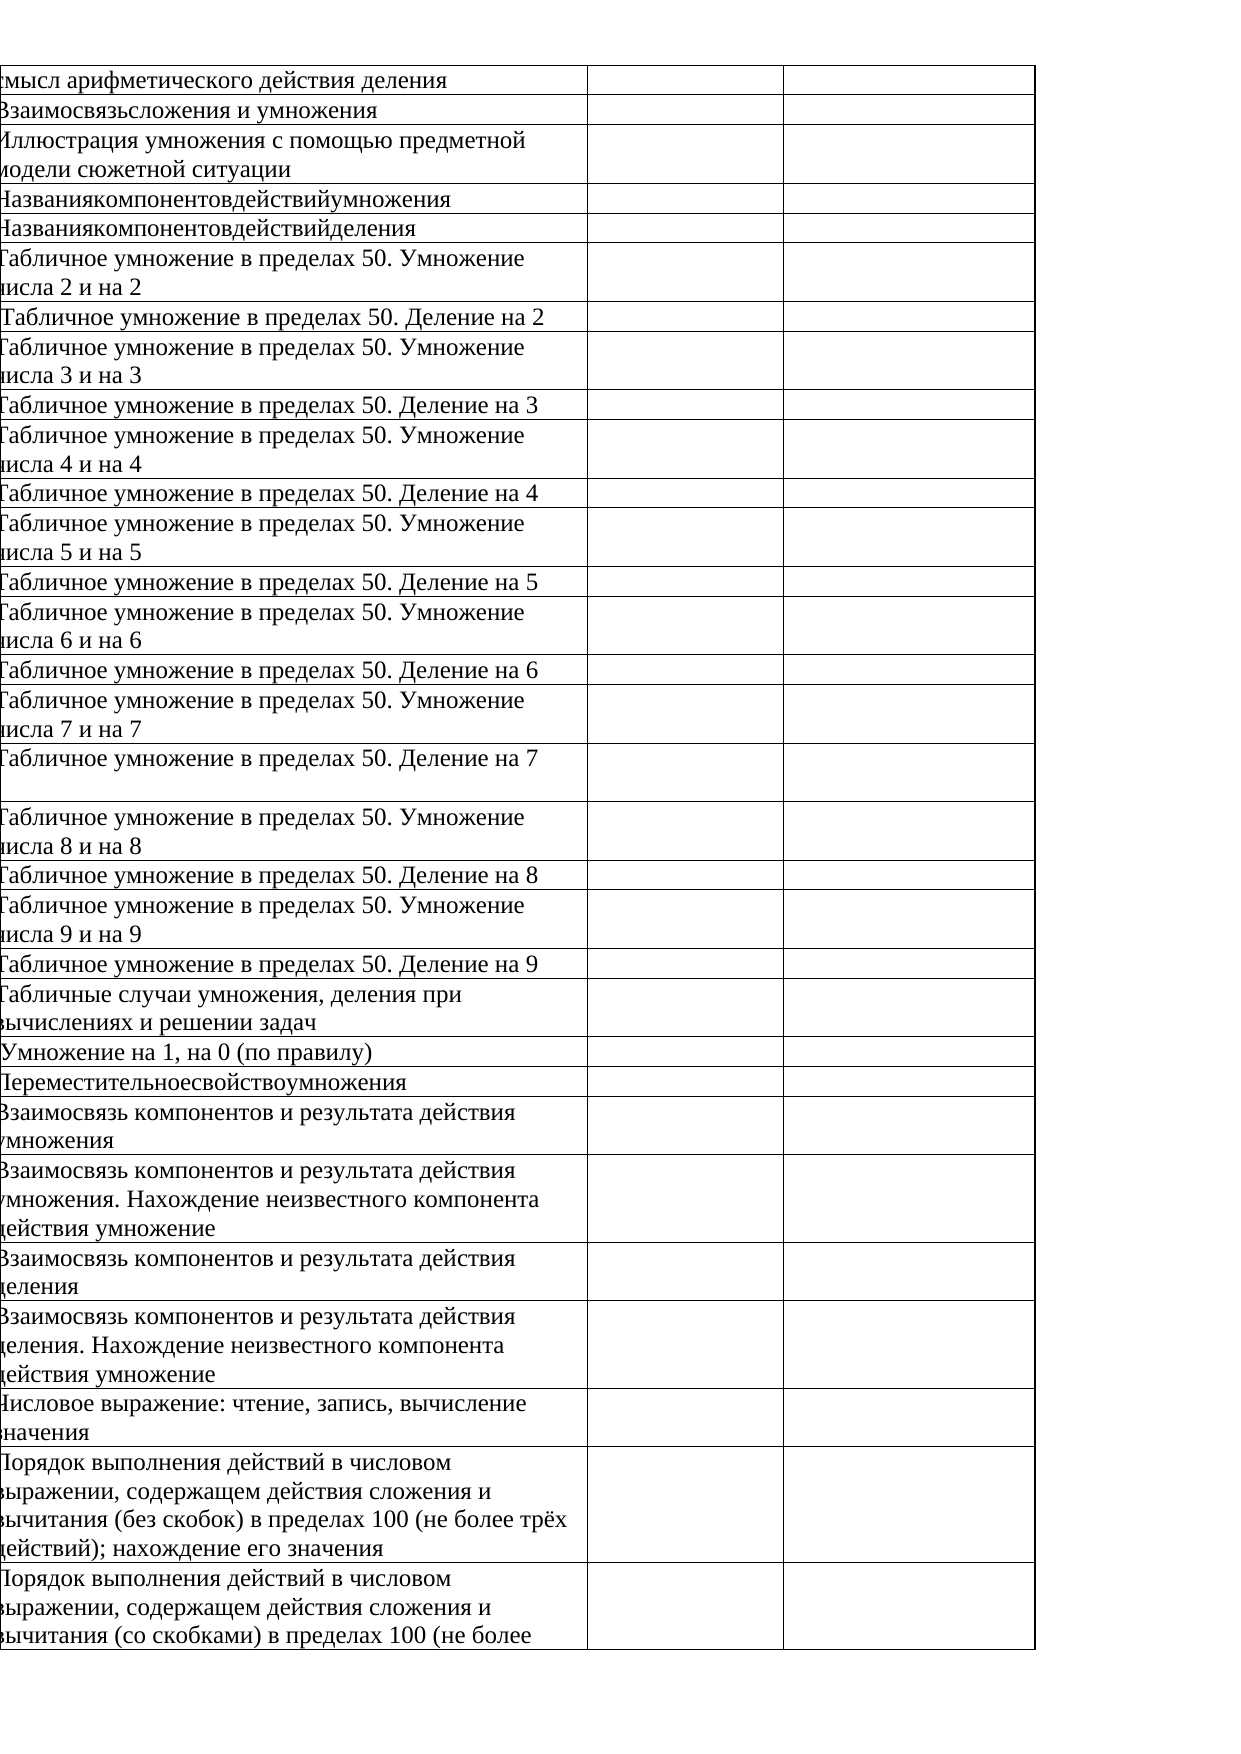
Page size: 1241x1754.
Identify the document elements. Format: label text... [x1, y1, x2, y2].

table_cell [784, 890, 1034, 948]
table_cell [588, 95, 783, 124]
table_cell Табличные случаи умножения, деления при вычислениях и решении задач [1, 979, 587, 1036]
table_cell Названиякомпонентовдействийумножения [1, 184, 587, 212]
table_cell [784, 744, 1034, 801]
table_cell [588, 1301, 783, 1387]
table_cell [588, 685, 783, 742]
table_cell [588, 1447, 783, 1562]
table_cell [588, 744, 783, 801]
table_cell [588, 949, 783, 978]
table_cell Табличное умножение в пределах 50. Умножение числа 5 и на 5 [1, 508, 587, 566]
table_cell [784, 184, 1034, 212]
table_cell [784, 1243, 1034, 1300]
table_cell [784, 420, 1034, 477]
table_cell [588, 332, 783, 389]
table_cell [588, 125, 783, 183]
table_cell Взаимосвязь компонентов и результата действия деления [1, 1243, 587, 1300]
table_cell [1, 66, 587, 94]
table_cell [588, 1563, 783, 1649]
table_cell [588, 1067, 783, 1096]
table_cell [588, 597, 783, 654]
table_cell Взаимосвязь компонентов и результата действия деления. Нахождение неизвестного компонента действия умножение [1, 1301, 587, 1387]
table_cell Названиякомпонентовдействийделения [1, 214, 587, 242]
table_cell [784, 302, 1034, 331]
table_cell Табличное умножение в пределах 50. Умножение числа 3 и на 3 [1, 332, 587, 389]
table_cell [588, 890, 783, 948]
table_cell [784, 1097, 1034, 1154]
table_cell Табличное умножение в пределах 50. Умножение числа 4 и на 4 [1, 420, 587, 477]
table_cell [588, 1243, 783, 1300]
table_cell [784, 949, 1034, 978]
table_cell Табличное умножение в пределах 50. Деление на 9 [1, 949, 587, 978]
table_cell [784, 597, 1034, 654]
table_cell [588, 66, 783, 94]
table_cell [784, 508, 1034, 566]
table_cell [588, 420, 783, 477]
table_cell [588, 802, 783, 859]
table_cell [784, 95, 1034, 124]
table_cell Табличное умножение в пределах 50. Деление на 7 [1, 744, 587, 801]
table_cell Табличное умножение в пределах 50. Умножение числа 6 и на 6 [1, 597, 587, 654]
table_cell [588, 479, 783, 507]
table_cell Табличное умножение в пределах 50. Умножение числа 2 и на 2 [1, 243, 587, 301]
table_cell Табличное умножение в пределах 50. Деление на 3 [1, 390, 587, 419]
table_cell [588, 1389, 783, 1446]
table_cell [588, 979, 783, 1036]
table_cell [784, 861, 1034, 889]
table_cell [784, 125, 1034, 183]
table_cell Табличное умножение в пределах 50. Деление на 4 [1, 479, 587, 507]
table_cell [784, 685, 1034, 742]
table_cell [784, 66, 1034, 94]
table_cell [588, 567, 783, 596]
table_cell [784, 214, 1034, 242]
table_cell Табличное умножение в пределах 50. Умножение числа 9 и на 9 [1, 890, 587, 948]
table_cell [784, 655, 1034, 684]
table_cell Табличное умножение в пределах 50. Умножение числа 7 и на 7 [1, 685, 587, 742]
table_cell [588, 861, 783, 889]
table_cell [784, 1447, 1034, 1562]
table_cell Взаимосвязьсложения и умножения [1, 95, 587, 124]
table_cell [588, 302, 783, 331]
table_cell [784, 1563, 1034, 1649]
table_cell [784, 567, 1034, 596]
table_cell [784, 1301, 1034, 1387]
table_cell [588, 243, 783, 301]
table_cell [784, 1067, 1034, 1096]
table_cell Переместительноесвойствоумножения [1, 1067, 587, 1096]
table_cell Взаимосвязь компонентов и результата действия умножения. Нахождение неизвестного компонента действия умножение [1, 1155, 587, 1242]
table_cell [588, 655, 783, 684]
table_cell [588, 508, 783, 566]
table_cell Числовое выражение: чтение, запись, вычисление значения [1, 1389, 587, 1446]
table_cell Табличное умножение в пределах 50. Деление на 5 [1, 567, 587, 596]
table_cell [588, 1097, 783, 1154]
table_cell Табличное умножение в пределах 50. Умножение числа 8 и на 8 [1, 802, 587, 859]
table_cell [784, 802, 1034, 859]
table_cell [784, 979, 1034, 1036]
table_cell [1, 1563, 587, 1649]
table_cell [588, 1155, 783, 1242]
table_cell Порядок выполнения действий в числовом выражении, содержащем действия сложения и вычитания (без скобок) в пределах 100 (не более трёх действий); нахождение его значения [1, 1447, 587, 1562]
table_cell [784, 1037, 1034, 1066]
table_cell [784, 332, 1034, 389]
table_cell [588, 1037, 783, 1066]
table_cell [588, 390, 783, 419]
table_cell [784, 1155, 1034, 1242]
table_cell Умножение на 1, на 0 (по правилу) [1, 1037, 587, 1066]
table_cell Табличное умножение в пределах 50. Деление на 2 [1, 302, 587, 331]
table_cell Табличное умножение в пределах 50. Деление на 8 [1, 861, 587, 889]
table_cell [784, 479, 1034, 507]
table_cell [588, 184, 783, 212]
table_cell [784, 390, 1034, 419]
table_cell Табличное умножение в пределах 50. Деление на 6 [1, 655, 587, 684]
table_cell Взаимосвязь компонентов и результата действия умножения [1, 1097, 587, 1154]
table_cell [784, 243, 1034, 301]
table_cell [588, 214, 783, 242]
table_cell Иллюстрация умножения с помощью предметной модели сюжетной ситуации [1, 125, 587, 183]
table_cell [784, 1389, 1034, 1446]
